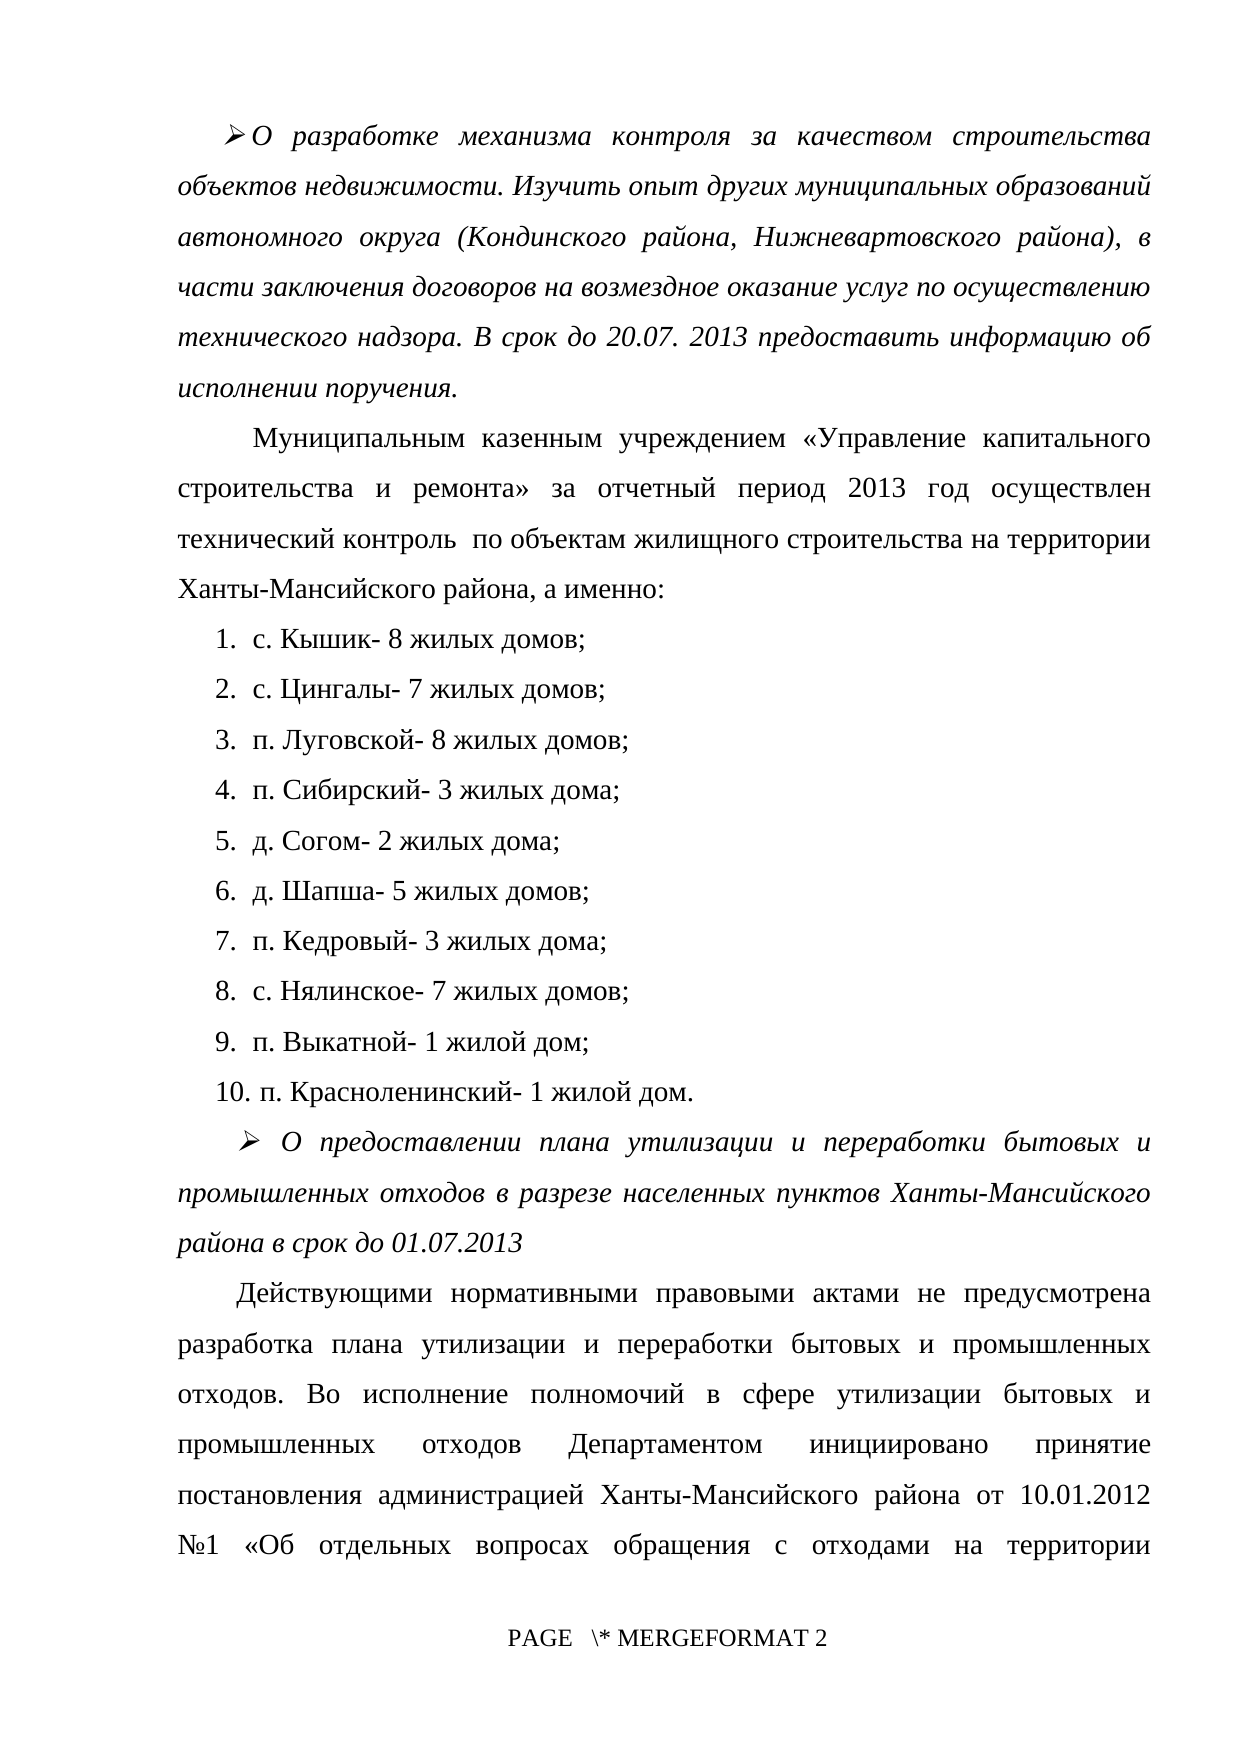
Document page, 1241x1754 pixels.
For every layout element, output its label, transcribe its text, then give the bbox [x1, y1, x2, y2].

list п. Сибирский- 3 жилых дома; [215, 772, 1152, 806]
list О разработке механизма контроля за качеством строительства объектов недвижимости. Изучить опыт других муниципальных образований автономного округа (Кондинского района, Нижневартовского района), в части заключения договоров на возмездное оказание услуг по осуществлению технического надзора. В срок до 20.07. 2013 предоставить информацию об исполнении поручения. [177, 118, 1152, 403]
list п. Красноленинский- 1 жилой дом. [215, 1074, 1152, 1108]
list д. Шапша- 5 жилых домов; [215, 873, 1152, 906]
list п. Луговской- 8 жилых домов; [215, 722, 1152, 756]
text Муниципальным казенным учреждением «Управление капитального строительства и ремонта» за отчетный период 2013 год осуществлен технический контроль по объектам жилищного строительства на территории Ханты-Мансийского района, а именно: [177, 420, 1152, 604]
list п. Кедровый- 3 жилых дома; [215, 923, 1152, 957]
list д. Согом- 2 жилых дома; [215, 823, 1152, 856]
list п. Выкатной- 1 жилой дом; [215, 1024, 1152, 1057]
list О предоставлении плана утилизации и переработки бытовых и промышленных отходов в разрезе населенных пунктов Ханты-Мансийского района в срок до 01.07.2013 [177, 1124, 1152, 1259]
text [177, 1276, 1152, 1561]
list с. Цингалы- 7 жилых домов; [215, 672, 1152, 705]
list с. Кышик- 8 жилых домов; [215, 621, 1152, 655]
list с. Нялинское- 7 жилых домов; [215, 973, 1152, 1007]
